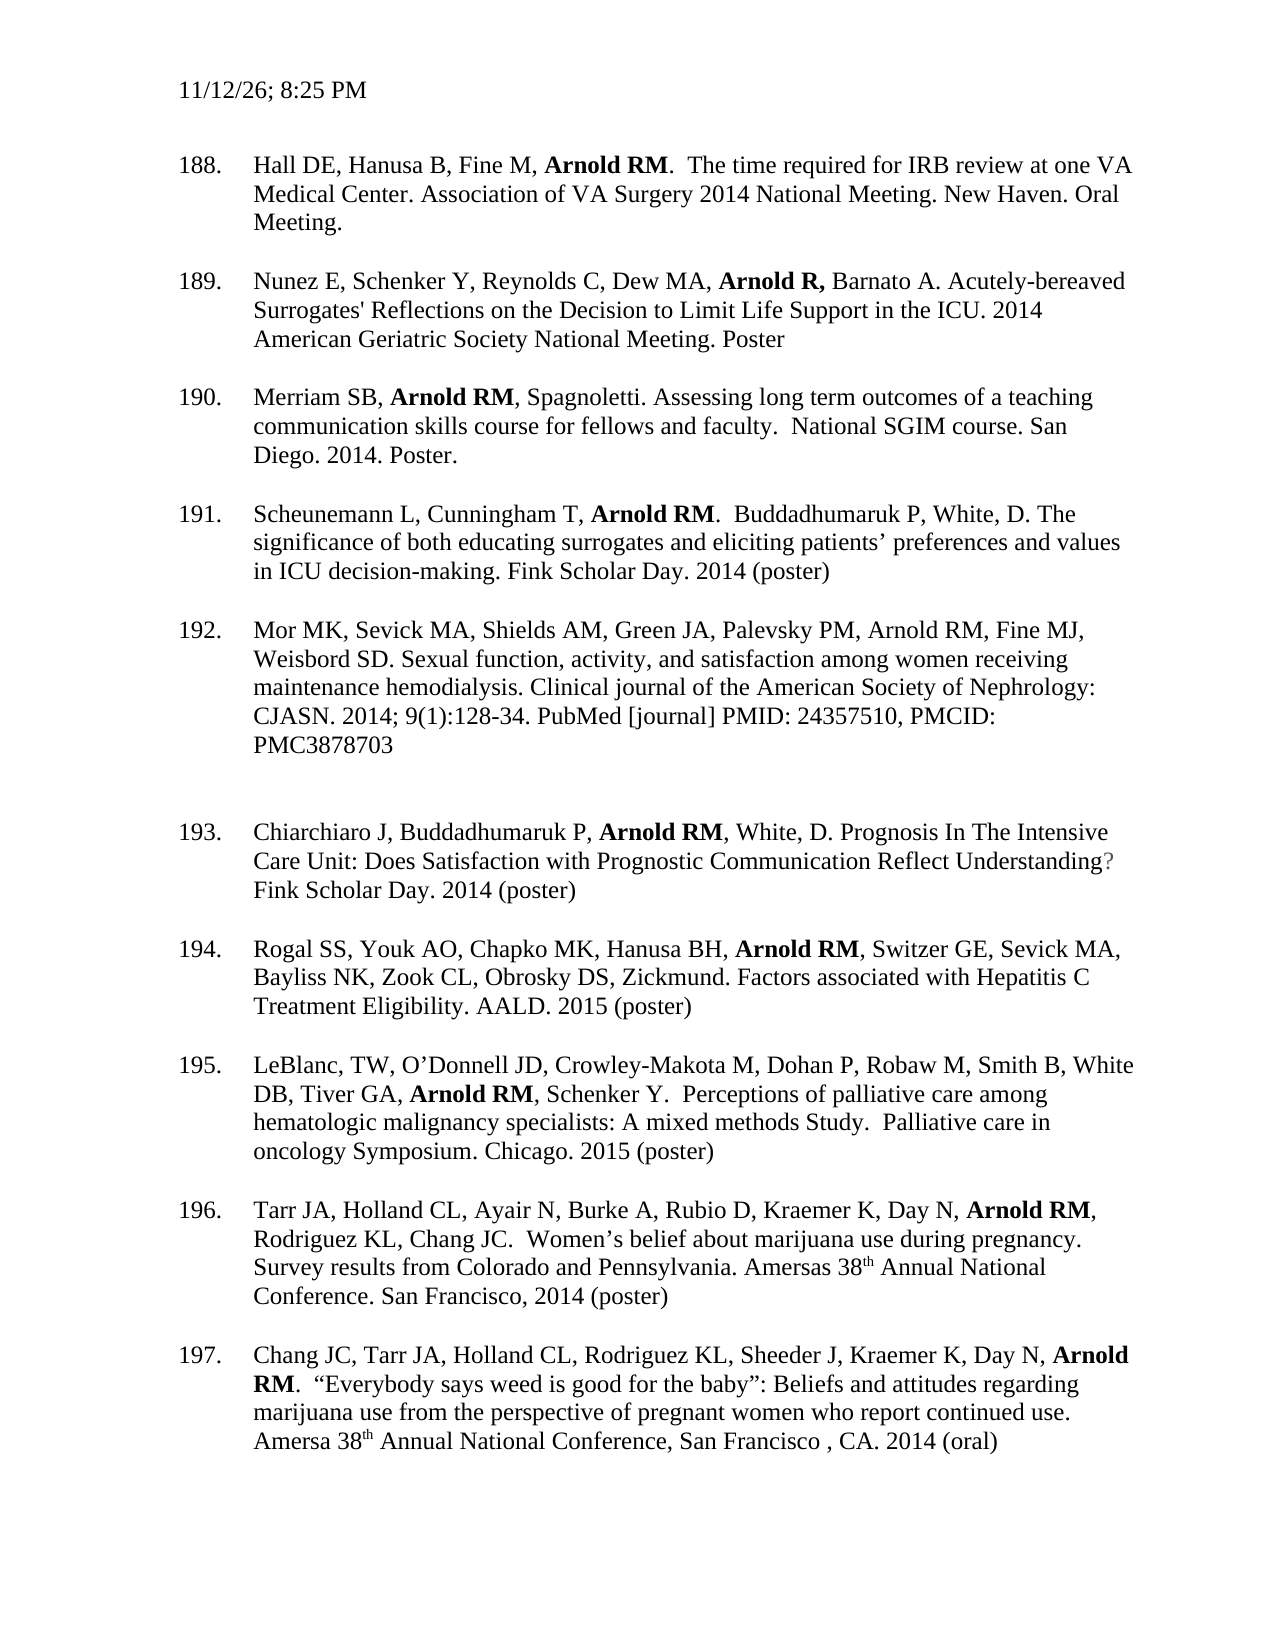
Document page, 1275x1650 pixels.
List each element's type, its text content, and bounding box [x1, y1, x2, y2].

list Chiarchiaro J, Buddadhumaruk P, Arnold RM, White, D. Prognosis In The Intensive Care Unit: Does Satisfaction with Prognostic Communication Reflect Understanding? Fink Scholar Day. 2014 (poster) [178, 817, 1134, 904]
list Rogal SS, Youk AO, Chapko MK, Hanusa BH, Arnold RM, Switzer GE, Sevick MA, Bayliss NK, Zook CL, Obrosky DS, Zickmund. Factors associated with Hepatitis C Treatment Eligibility. AALD. 2015 (poster) [178, 934, 1134, 1020]
list Scheunemann L, Cunningham T, Arnold RM. Buddadhumaruk P, White, D. The significance of both educating surrogates and eliciting patients’ preferences and values in ICU decision-making. Fink Scholar Day. 2014 (poster) [178, 499, 1134, 585]
list LeBlanc, TW, O’Donnell JD, Crowley-Makota M, Dohan P, Robaw M, Smith B, White DB, Tiver GA, Arnold RM, Schenker Y. Perceptions of palliative care among hematologic malignancy specialists: A mixed methods Study. Palliative care in oncology Symposium. Chicago. 2015 (poster) [178, 1050, 1134, 1165]
list Mor MK, Sevick MA, Shields AM, Green JA, Palevsky PM, Arnold RM, Fine MJ, Weisbord SD. Sexual function, activity, and satisfaction among women receiving maintenance hemodialysis. Clinical journal of the American Society of Nephrology: CJASN. 2014; 9(1):128-34. PubMed [journal] PMID: 24357510, PMCID: PMC3878703 [178, 615, 1134, 759]
list Chang JC, Tarr JA, Holland CL, Rodriguez KL, Sheeder J, Kraemer K, Day N, Arnold RM. “Everybody says weed is good for the baby”: Beliefs and attitudes regarding marijuana use from the perspective of pregnant women who report continued use. Amersa 38th Annual National Conference, San Francisco , CA. 2014 (oral) [178, 1340, 1134, 1455]
list Tarr JA, Holland CL, Ayair N, Burke A, Rubio D, Kraemer K, Day N, Arnold RM, Rodriguez KL, Chang JC. Women’s belief about marijuana use during pregnancy. Survey results from Colorado and Pennsylvania. Amersas 38th Annual National Conference. San Francisco, 2014 (poster) [178, 1195, 1134, 1310]
list Merriam SB, Arnold RM, Spagnoletti. Assessing long term outcomes of a teaching communication skills course for fellows and faculty. National SGIM course. San Diego. 2014. Poster. [178, 382, 1134, 469]
list Nunez E, Schenker Y, Reynolds C, Dew MA, Arnold R, Barnato A. Acutely-bereaved Surrogates' Reflections on the Decision to Limit Life Support in the ICU. 2014 American Geriatric Society National Meeting. Poster [178, 266, 1134, 352]
list Hall DE, Hanusa B, Fine M, Arnold RM. The time required for IRB review at one VA Medical Center. Association of VA Surgery 2014 National Meeting. New Haven. Oral Meeting. [178, 150, 1134, 236]
